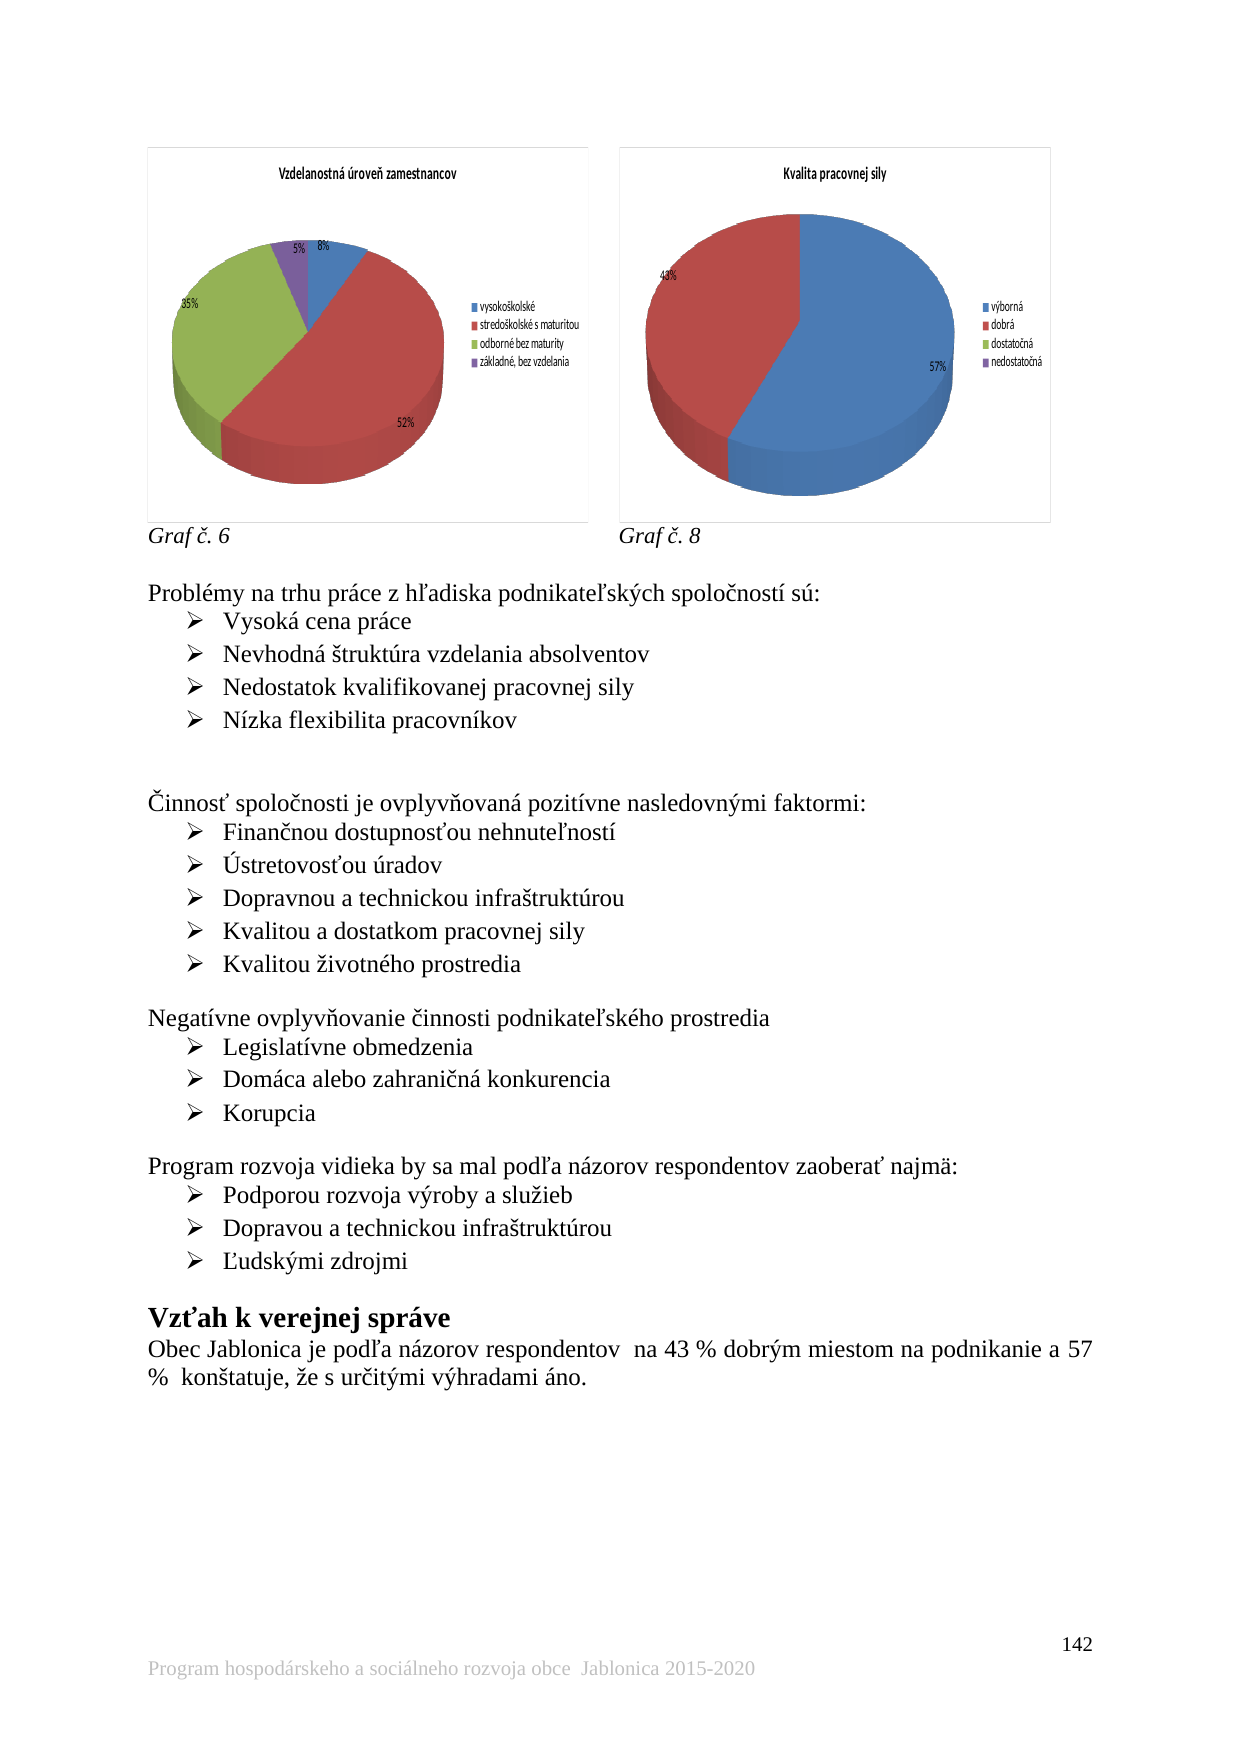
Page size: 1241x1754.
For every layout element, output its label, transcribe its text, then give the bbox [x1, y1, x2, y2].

list Dopravou a technickou infraštruktúrou [185, 1213, 1093, 1242]
list Nevhodná štruktúra vzdelania absolventov [185, 639, 1093, 668]
list Domáca alebo zahraničná konkurencia [185, 1064, 1093, 1093]
text Negatívne ovplyvňovanie činnosti podnikateľského prostredia [148, 1003, 1093, 1032]
list Korupcia [185, 1098, 1093, 1126]
text Graf č. 6 Graf č. 8 [148, 523, 1093, 549]
list Nízka flexibilita pracovníkov [185, 706, 1093, 734]
text Problémy na trhu práce z hľadiska podnikateľských spoločností sú: [148, 578, 1093, 606]
text Činnosť spoločnosti je ovplyvňovaná pozitívne nasledovnými faktormi: [148, 788, 1093, 817]
list Podporou rozvoja výroby a služieb [185, 1180, 1093, 1209]
list Ústretovosťou úradov [185, 850, 1093, 879]
list Ľudskými zdrojmi [185, 1246, 1093, 1275]
list Finančnou dostupnosťou nehnuteľností [185, 817, 1093, 846]
list Legislatívne obmedzenia [185, 1032, 1093, 1060]
list Dopravnou a technickou infraštruktúrou [185, 883, 1093, 912]
text Obec Jablonica je podľa názorov respondentov na 43 % dobrým miestom na podnikanie a 57 % konštatuje, že s určitými výhradami áno. [148, 1334, 1093, 1391]
text Program rozvoja vidieka by sa mal podľa názorov respondentov zaoberať najmä: [148, 1151, 1093, 1180]
list Vysoká cena práce [185, 606, 1093, 635]
list Kvalitou a dostatkom pracovnej sily [185, 916, 1093, 945]
list Kvalitou životného prostredia [185, 949, 1093, 978]
list Nedostatok kvalifikovanej pracovnej sily [185, 672, 1093, 701]
text Vzťah k verejnej správe [148, 1300, 1093, 1334]
